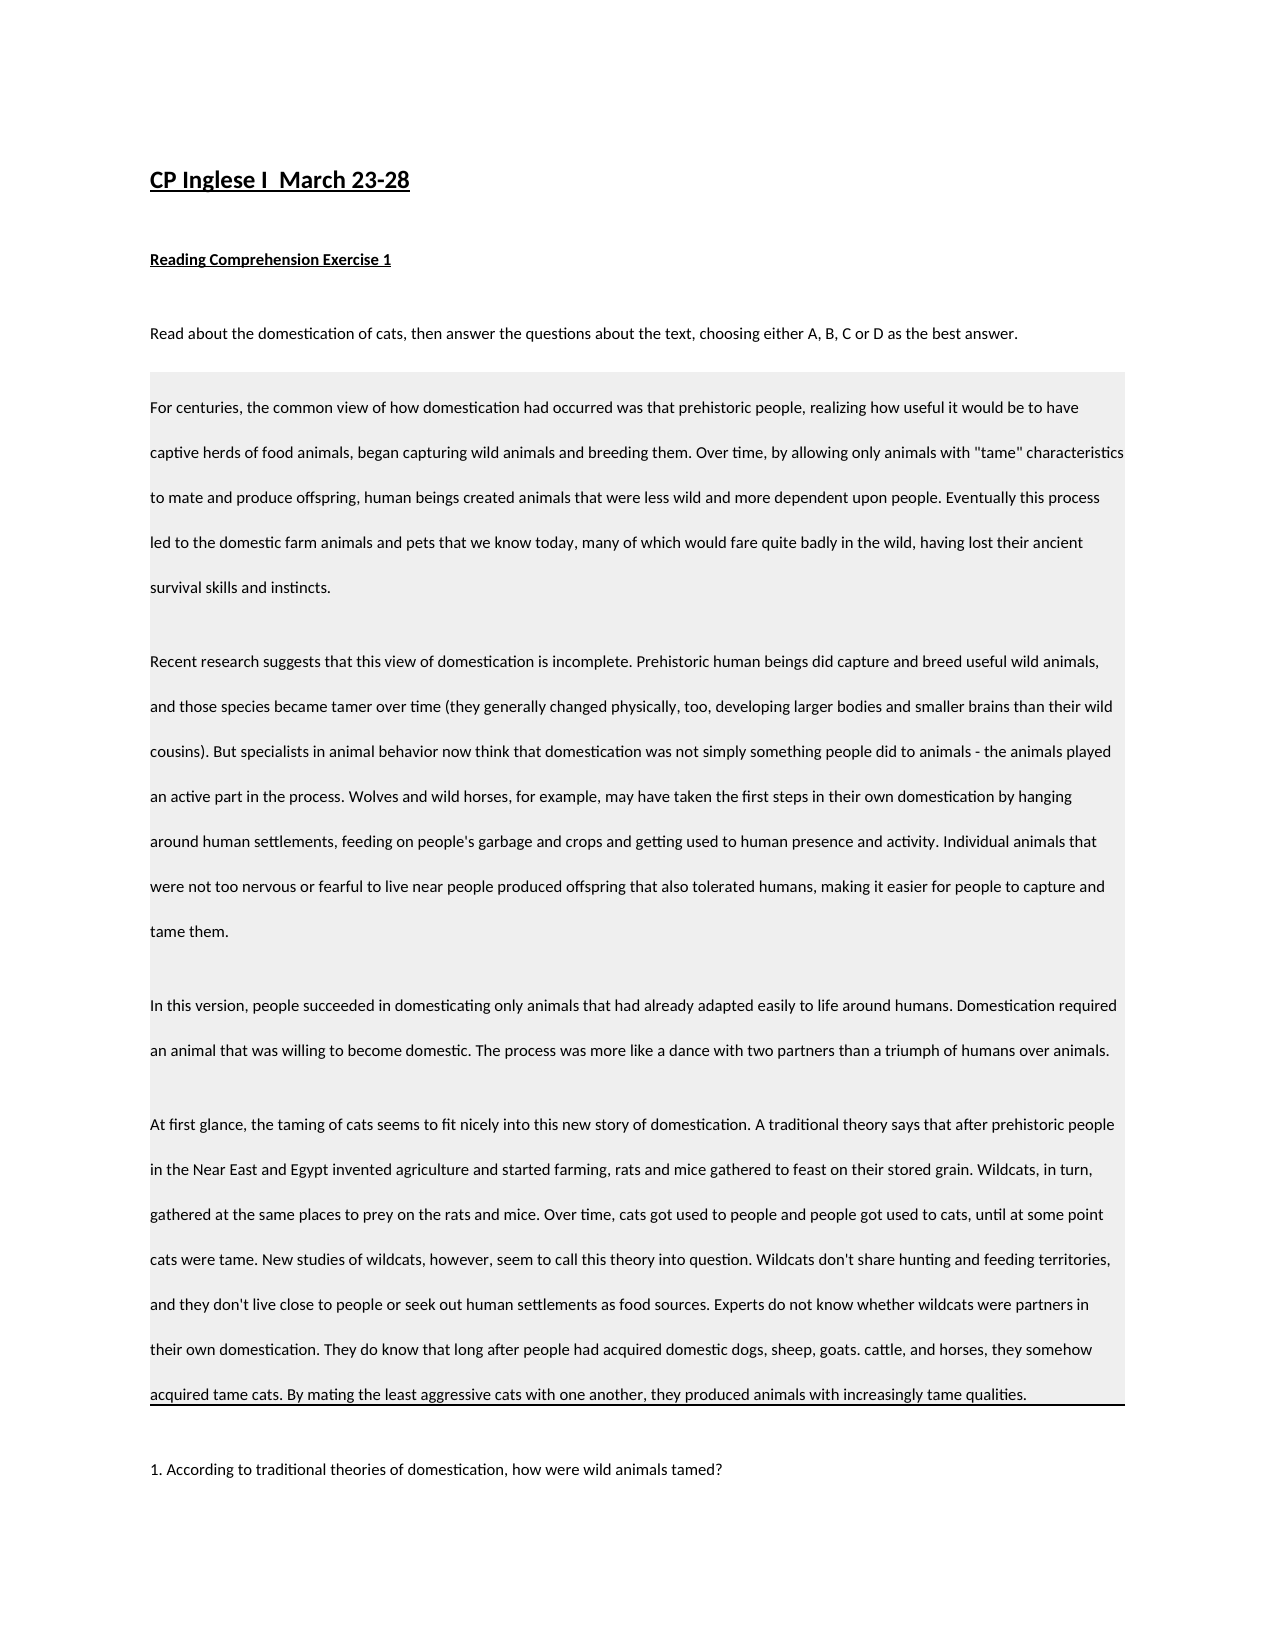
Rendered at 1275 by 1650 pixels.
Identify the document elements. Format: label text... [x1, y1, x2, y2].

text For centuries, the common view of how domestication had occurred was that prehistoric people, realizing how useful it would be to have captive herds of food animals, began capturing wild animals and breeding them. Over time, by allowing only animals with "tame" characteristics to mate and produce offspring, human beings created animals that were less wild and more dependent upon people. Eventually this process led to the domestic farm animals and pets that we know today, many of which would fare quite badly in the wild, having lost their ancient survival skills and instincts. [150, 372, 1125, 597]
text 1. According to traditional theories of domestication, how were wild animals tamed? [150, 1434, 1125, 1479]
text Read about the domestication of cats, then answer the questions about the text, choosing either A, B, C or D as the best answer. [150, 298, 1125, 343]
text In this version, people succeeded in domesticating only animals that had already adapted easily to life around humans. Domestication required an animal that was willing to become domestic. The process was more like a dance with two partners than a triumph of humans over animals. [150, 971, 1125, 1061]
text CP Inglese I March 23-28 [150, 150, 1125, 195]
text At first glance, the taming of cats seems to fit nicely into this new story of domestication. A traditional theory says that after prehistoric people in the Near East and Egypt invented agriculture and started farming, rats and mice gathered to feast on their stored grain. Wildcats, in turn, gathered at the same places to prey on the rats and mice. Over time, cats got used to people and people got used to cats, until at some point cats were tame. New studies of wildcats, however, seem to call this theory into question. Wildcats don't share hunting and feeding territories, and they don't live close to people or seek out human settlements as food sources. Experts do not know whether wildcats were partners in their own domestication. They do know that long after people had acquired domestic dogs, sheep, goats. cattle, and horses, they somehow acquired tame cats. By mating the least aggressive cats with one another, they produced animals with increasingly tame qualities. [150, 1090, 1125, 1404]
text Reading Comprehension Exercise 1 [150, 224, 1125, 269]
text Recent research suggests that this view of domestication is incomplete. Prehistoric human beings did capture and breed useful wild animals, and those species became tamer over time (they generally changed physically, too, developing larger bodies and smaller brains than their wild cousins). But specialists in animal behavior now think that domestication was not simply something people did to animals - the animals played an active part in the process. Wolves and wild horses, for example, may have taken the first steps in their own domestication by hanging around human settlements, feeding on people's garbage and crops and getting used to human presence and activity. Individual animals that were not too nervous or fearful to live near people produced offspring that also tolerated humans, making it easier for people to capture and tame them. [150, 627, 1125, 942]
